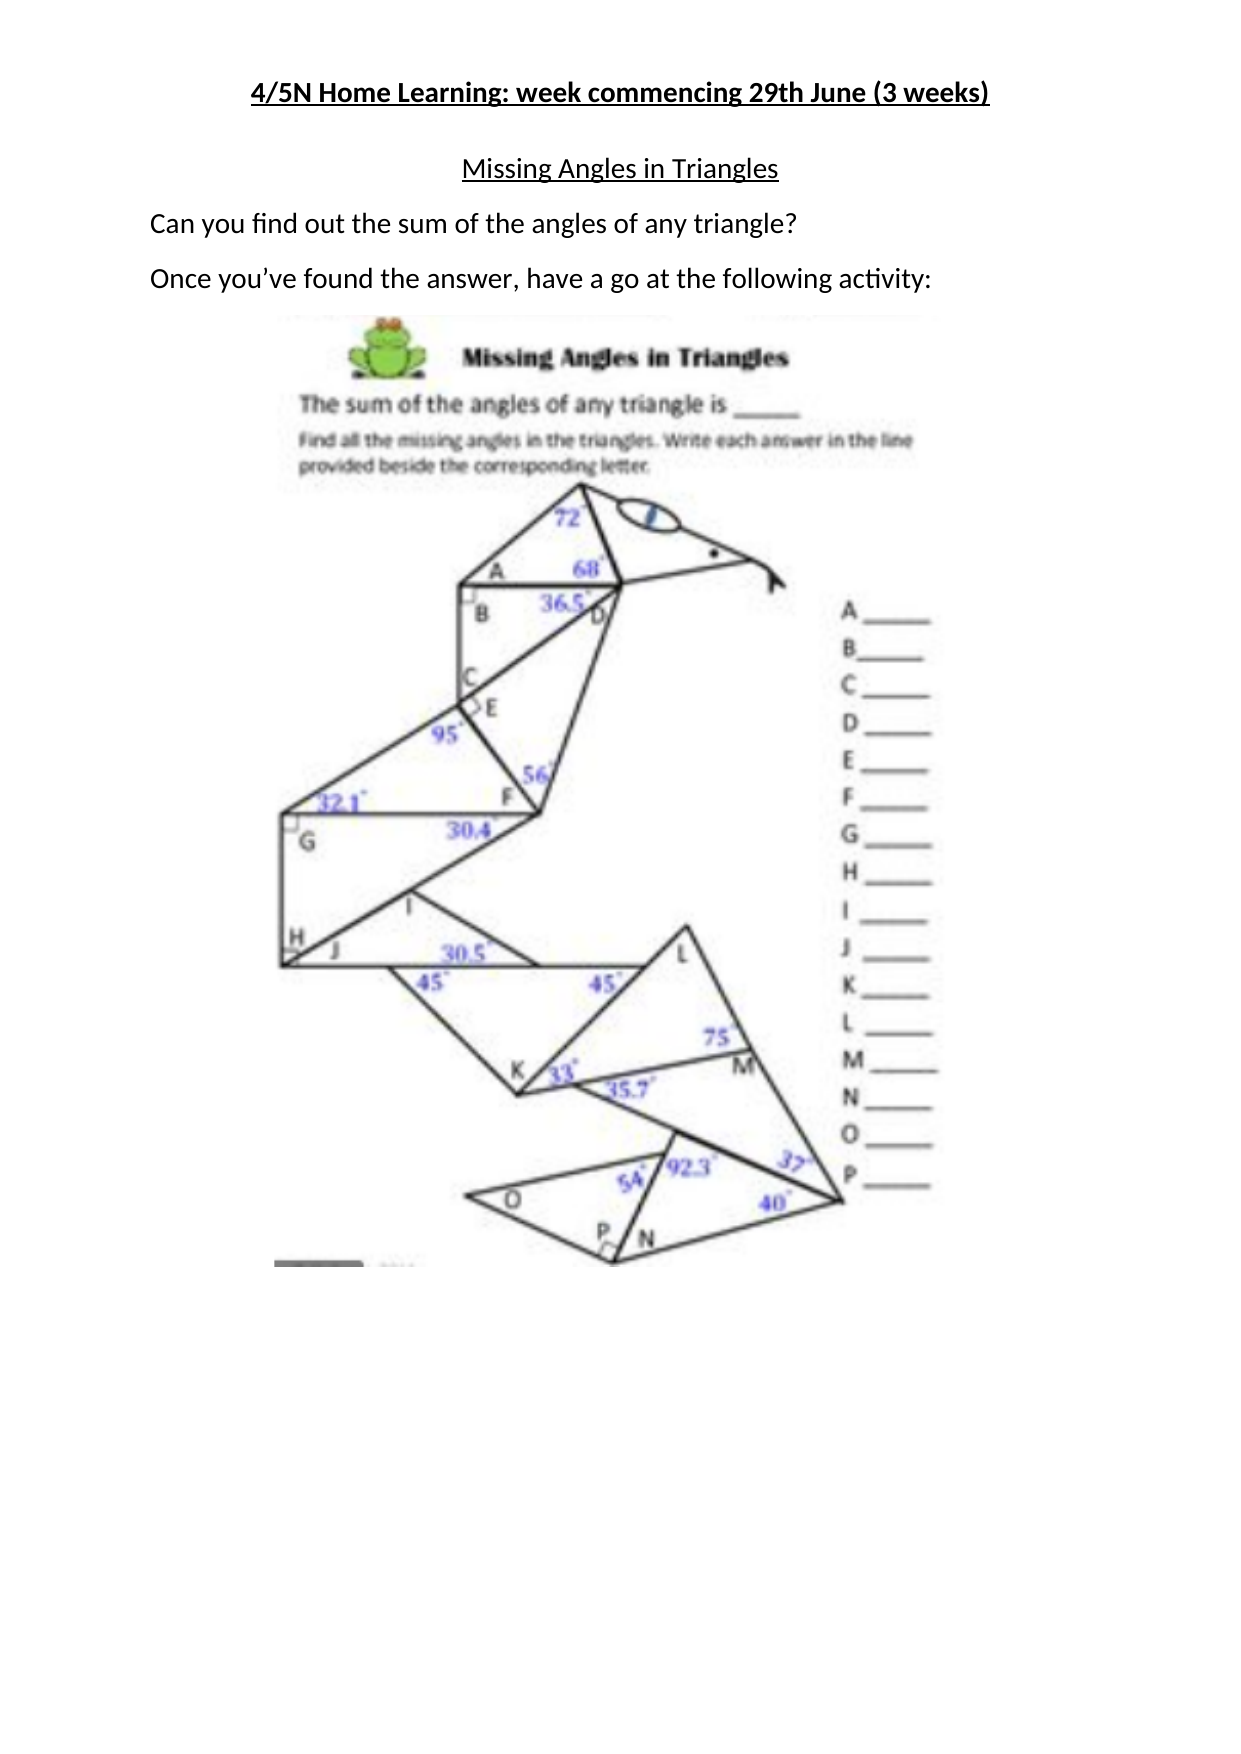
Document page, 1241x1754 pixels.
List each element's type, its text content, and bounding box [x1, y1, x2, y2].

text Can you find out the sum of the angles of any triangle? [150, 205, 1090, 241]
text Missing Angles in Triangles [150, 150, 1090, 186]
text Once you’ve found the answer, have a go at the following activity: [150, 260, 1090, 296]
picture [274, 315, 967, 1267]
